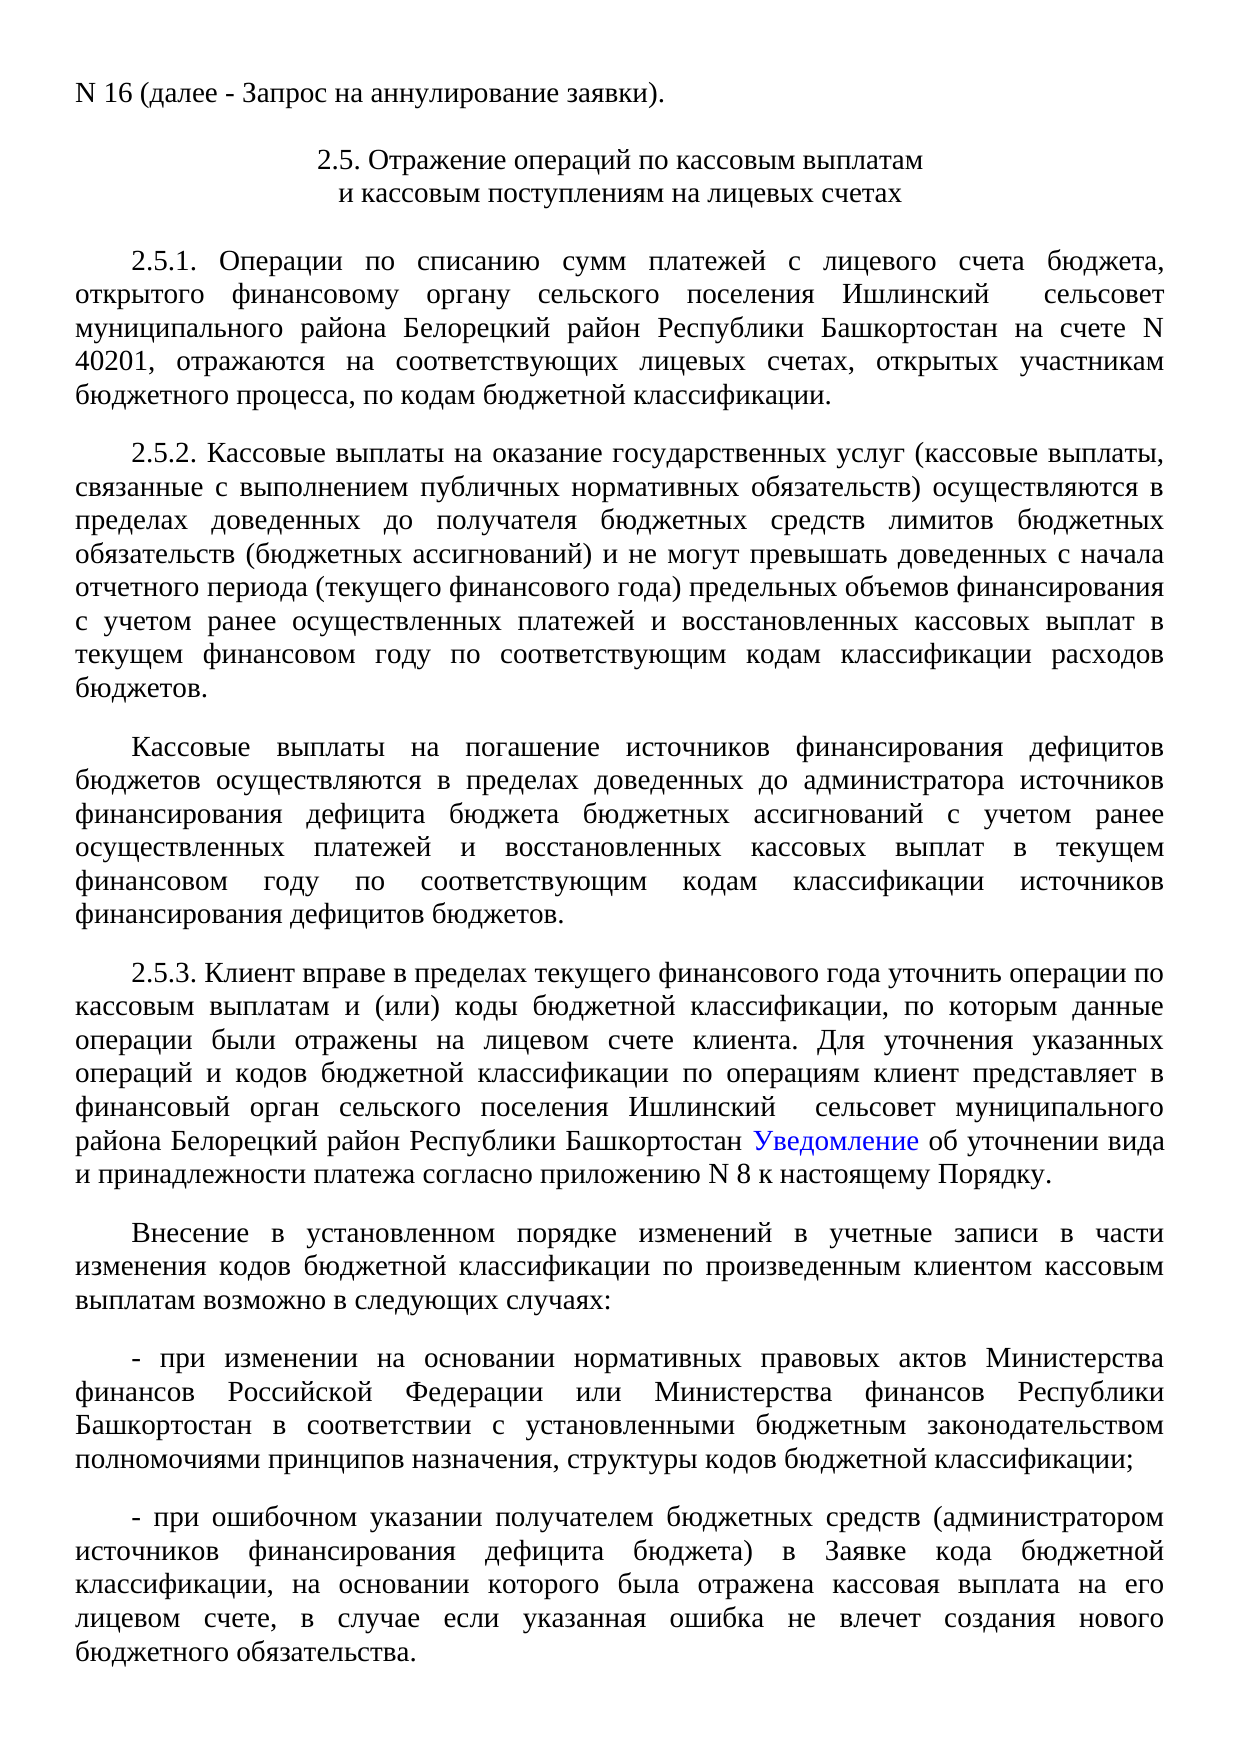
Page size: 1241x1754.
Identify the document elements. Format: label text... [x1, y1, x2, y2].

text - при ошибочном указании получателем бюджетных средств (администратором источников финансирования дефицита бюджета) в Заявке кода бюджетной классификации, на основании которого была отражена кассовая выплата на его лицевом счете, в случае если указанная ошибка не влечет создания нового бюджетного обязательства. [75, 1499, 1165, 1667]
text - при изменении на основании нормативных правовых актов Министерства финансов Российской Федерации или Министерства финансов Республики Башкортостан в соответствии с установленными бюджетным законодательством полномочиями принципов назначения, структуры кодов бюджетной классификации; [75, 1340, 1165, 1474]
text Кассовые выплаты на погашение источников финансирования дефицитов бюджетов осуществляются в пределах доведенных до администратора источников финансирования дефицита бюджета бюджетных ассигнований с учетом ранее осуществленных платежей и восстановленных кассовых выплат в текущем финансовом году по соответствующим кодам классификации источников финансирования дефицитов бюджетов. [75, 729, 1165, 930]
text 2.5. Отражение операций по кассовым выплатам [75, 142, 1165, 176]
text 2.5.1. Операции по списанию сумм платежей с лицевого счета бюджета, открытого финансовому органу сельского поселения Ишлинский сельсовет муниципального района Белорецкий район Республики Башкортостан на счете N 40201, отражаются на соответствующих лицевых счетах, открытых участникам бюджетного процесса, по кодам бюджетной классификации. [75, 243, 1165, 410]
text 2.5.2. Кассовые выплаты на оказание государственных услуг (кассовые выплаты, связанные с выполнением публичных нормативных обязательств) осуществляются в пределах доведенных до получателя бюджетных средств лимитов бюджетных обязательств (бюджетных ассигнований) и не могут превышать доведенных с начала отчетного периода (текущего финансового года) предельных объемов финансирования с учетом ранее осуществленных платежей и восстановленных кассовых выплат в текущем финансовом году по соответствующим кодам классификации расходов бюджетов. [75, 435, 1165, 704]
text 2.5.3. Клиент вправе в пределах текущего финансового года уточнить операции по кассовым выплатам и (или) коды бюджетной классификации, по которым данные операции были отражены на лицевом счете клиента. Для уточнения указанных операций и кодов бюджетной классификации по операциям клиент представляет в финансовый орган сельского поселения Ишлинский сельсовет муниципального района Белорецкий район Республики Башкортостан Уведомление об уточнении вида и принадлежности платежа согласно приложению N 8 к настоящему Порядку. [75, 955, 1165, 1190]
text Внесение в установленном порядке изменений в учетные записи в части изменения кодов бюджетной классификации по произведенным клиентом кассовым выплатам возможно в следующих случаях: [75, 1215, 1165, 1315]
text и кассовым поступлениям на лицевых счетах [75, 176, 1165, 209]
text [75, 75, 1165, 108]
